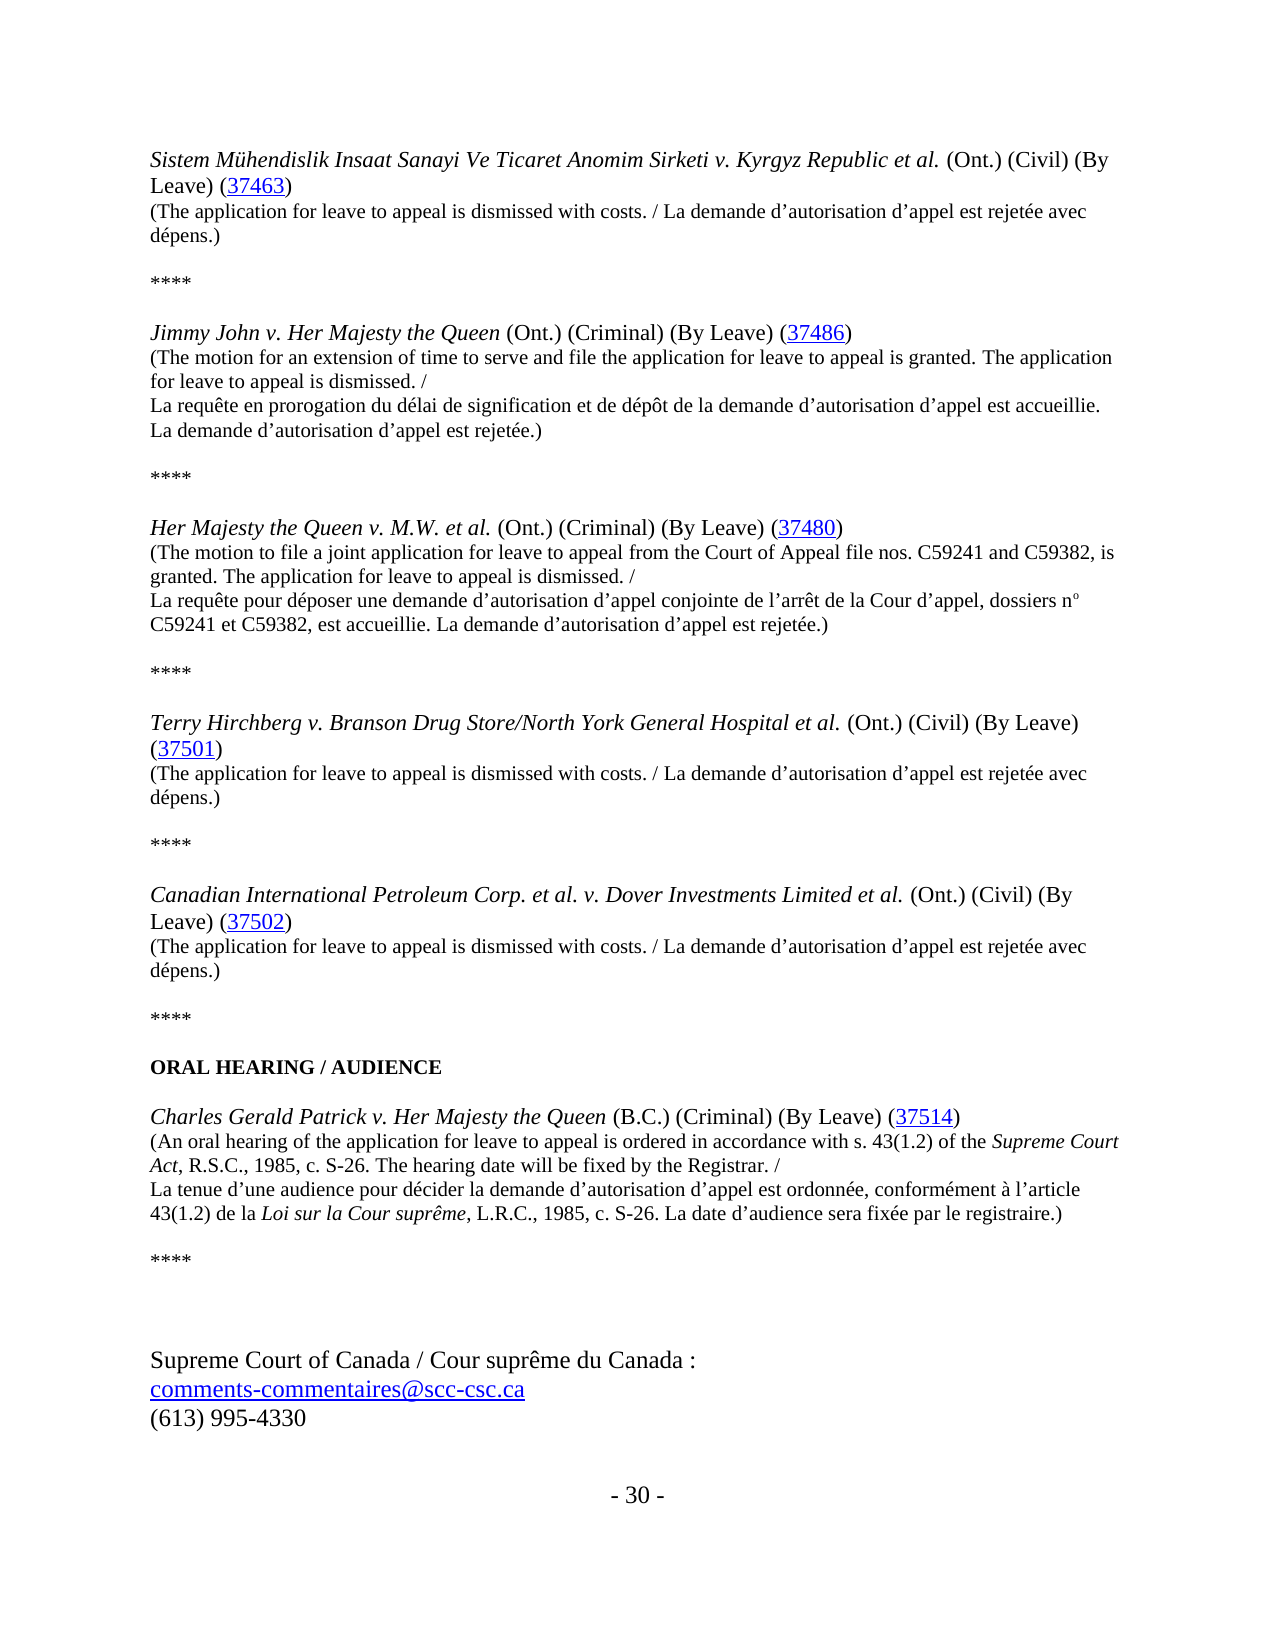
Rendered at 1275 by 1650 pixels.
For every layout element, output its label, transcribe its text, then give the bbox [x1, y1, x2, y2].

text - 30 - [150, 1480, 1125, 1509]
text Canadian International Petroleum Corp. et al. v. Dover Investments Limited et al. (Ont.) (Civil) (By Leave) (37502) [150, 882, 1125, 934]
text (The application for leave to appeal is dismissed with costs. / La demande d’autorisation d’appel est rejetée avec dépens.) [150, 199, 1125, 247]
text La requête pour déposer une demande d’autorisation d’appel conjointe de l’arrêt de la Cour d’appel, dossiers no C59241 et C59382, est accueillie. La demande d’autorisation d’appel est rejetée.) [150, 588, 1125, 636]
text (The motion to file a joint application for leave to appeal from the Court of Appeal file nos. C59241 and C59382, is granted. The application for leave to appeal is dismissed. / [150, 540, 1125, 588]
text Sistem Mühendislik Insaat Sanayi Ve Ticaret Anomim Sirketi v. Kyrgyz Republic et al. (Ont.) (Civil) (By Leave) (37463) [150, 146, 1125, 199]
text (The application for leave to appeal is dismissed with costs. / La demande d’autorisation d’appel est rejetée avec dépens.) [150, 761, 1125, 809]
text (613) 995-4330 [150, 1403, 1125, 1432]
text Her Majesty the Queen v. M.W. et al. (Ont.) (Criminal) (By Leave) (37480) [150, 514, 1125, 540]
text La requête en prorogation du délai de signification et de dépôt de la demande d’autorisation d’appel est accueillie. La demande d’autorisation d’appel est rejetée.) [150, 393, 1125, 442]
text **** [150, 1249, 1125, 1273]
text (The motion for an extension of time to serve and file the application for leave to appeal is granted. The application for leave to appeal is dismissed. / [150, 345, 1125, 393]
text **** [150, 1006, 1125, 1031]
text Terry Hirchberg v. Branson Drug Store/North York General Hospital et al. (Ont.) (Civil) (By Leave) (37501) [150, 708, 1125, 761]
text **** [150, 466, 1125, 490]
text Supreme Court of Canada / Cour suprême du Canada : [150, 1346, 1125, 1374]
text (An oral hearing of the application for leave to appeal is ordered in accordance with s. 43(1.2) of the Supreme Court Act, R.S.C., 1985, c. S-26. The hearing date will be fixed by the Registrar. / [150, 1129, 1125, 1177]
text **** [150, 271, 1125, 295]
text (The application for leave to appeal is dismissed with costs. / La demande d’autorisation d’appel est rejetée avec dépens.) [150, 934, 1125, 982]
text Charles Gerald Patrick v. Her Majesty the Queen (B.C.) (Criminal) (By Leave) (37514) [150, 1103, 1125, 1129]
text La tenue d’une audience pour décider la demande d’autorisation d’appel est ordonnée, conformément à l’article 43(1.2) de la Loi sur la Cour suprême, L.R.C., 1985, c. S-26. La date d’audience sera fixée par le registraire.) [150, 1177, 1125, 1225]
text ORAL HEARING / AUDIENCE [150, 1054, 1125, 1079]
text comments-commentaires@scc-csc.ca [150, 1374, 1125, 1403]
text **** [150, 833, 1125, 857]
text **** [150, 660, 1125, 684]
text Jimmy John v. Her Majesty the Queen (Ont.) (Criminal) (By Leave) (37486) [150, 319, 1125, 345]
